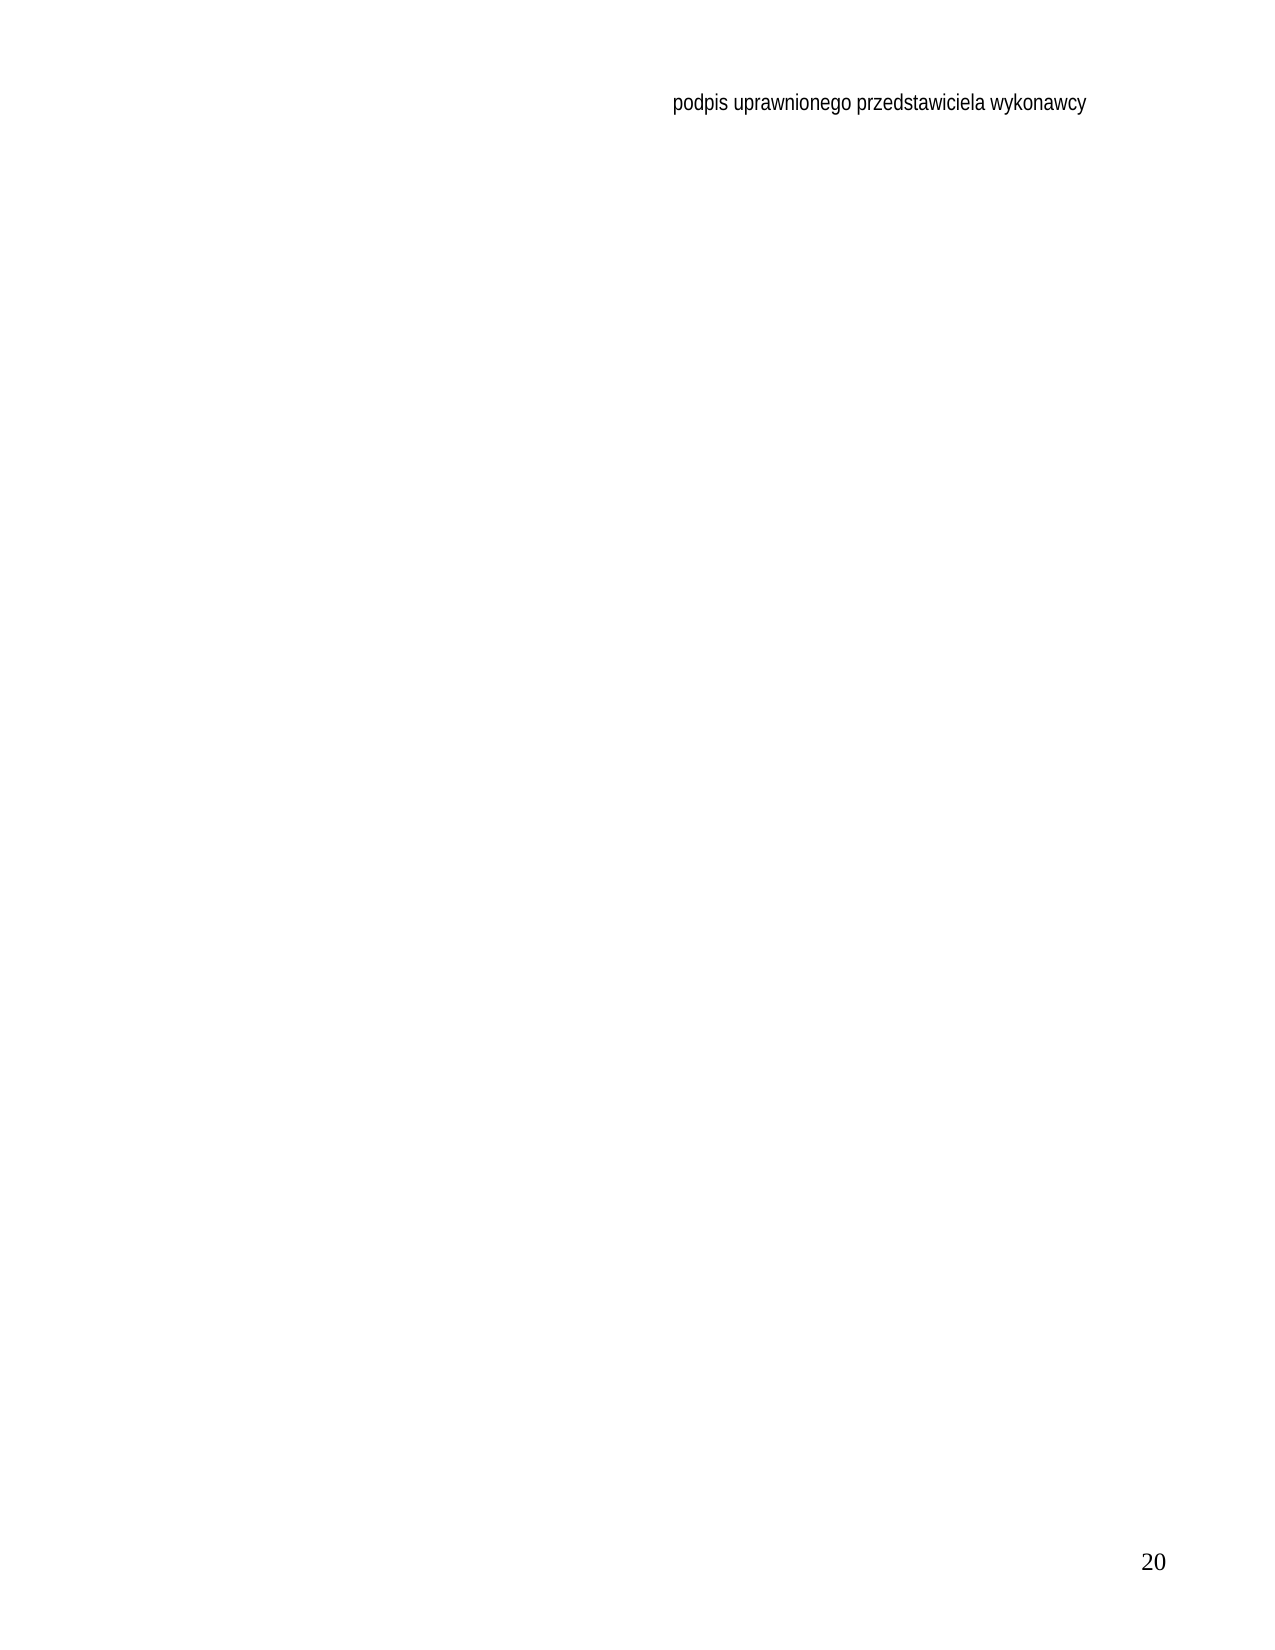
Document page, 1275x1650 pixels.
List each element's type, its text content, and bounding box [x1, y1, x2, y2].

text podpis uprawnionego przedstawiciela wykonawcy [673, 89, 1166, 115]
